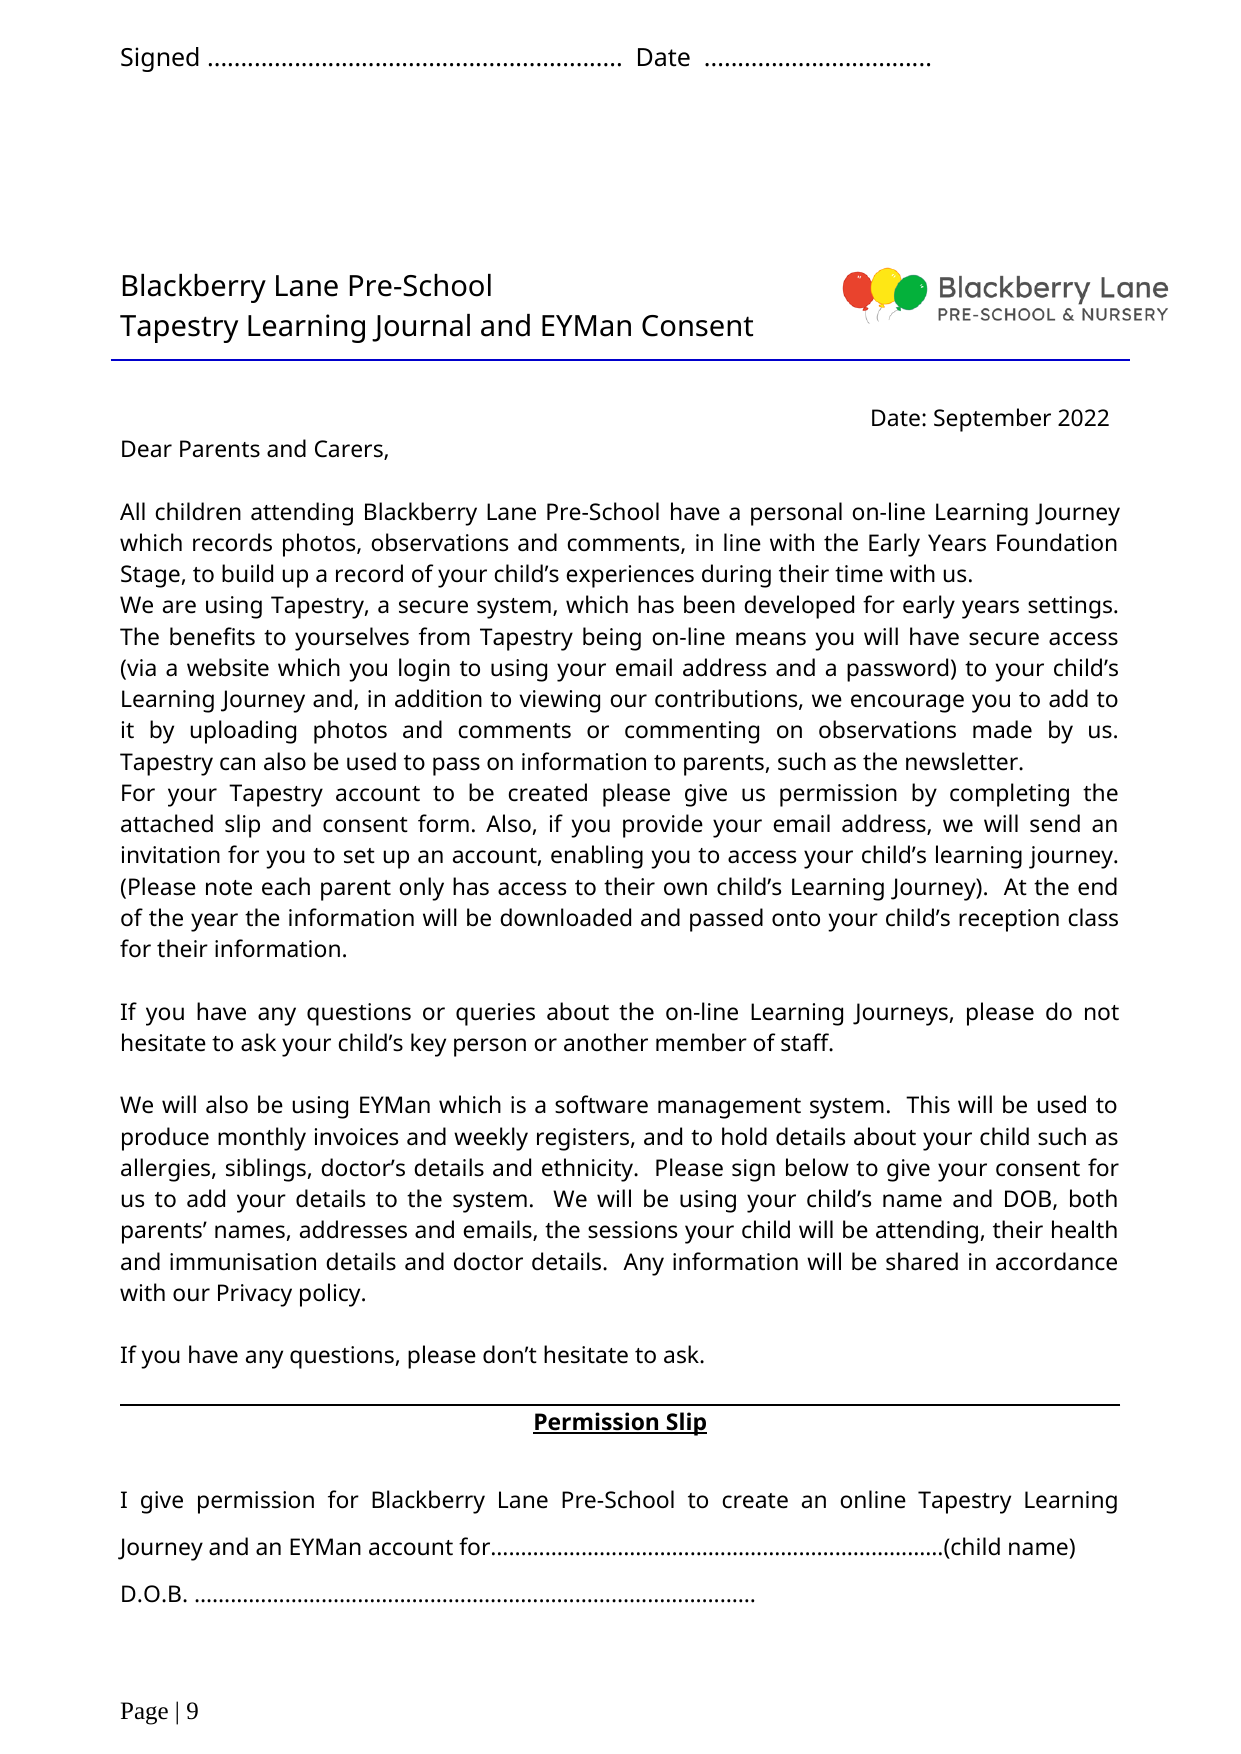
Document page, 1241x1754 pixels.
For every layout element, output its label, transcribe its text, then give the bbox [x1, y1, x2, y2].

text I give permission for Blackberry Lane Pre-School to create an online Tapestry Learning Journey and an EYMan account for…………………………………………………………………(child name) [120, 1484, 1120, 1562]
text D.O.B. ………………………………………………………………………………… [120, 1577, 1120, 1609]
picture [841, 264, 1171, 340]
text All children attending Blackberry Lane Pre-School have a personal on-line Learning Journey which records photos, observations and comments, in line with the Early Years Foundation Stage, to build up a record of your child’s experiences during their time with us. [120, 496, 1120, 589]
text We are using Tapestry, a secure system, which has been developed for early years settings. The benefits to yourselves from Tapestry being on-line means you will have secure access (via a website which you login to using your email address and a password) to your child’s Learning Journey and, in addition to viewing our contributions, we encourage you to add to it by uploading photos and comments or commenting on observations made by us. Tapestry can also be used to pass on information to parents, such as the newsletter. [120, 589, 1120, 777]
text Date: September 2022 [120, 402, 1120, 433]
text Signed .............................................................. Date .................................. [120, 40, 1120, 74]
text Blackberry Lane Pre-School [120, 265, 826, 305]
text If you have any questions or queries about the on-line Learning Journeys, please do not hesitate to ask your child’s key person or another member of staff. [120, 996, 1120, 1058]
text Permission Slip [120, 1406, 1120, 1437]
text We will also be using EYMan which is a software management system. This will be used to produce monthly invoices and weekly registers, and to hold details about your child such as allergies, siblings, doctor’s details and ethnicity. Please sign below to give your consent for us to add your details to the system. We will be using your child’s name and DOB, both parents’ names, addresses and emails, the sessions your child will be attending, their health and immunisation details and doctor details. Any information will be shared in accordance with our Privacy policy. [120, 1089, 1120, 1308]
text For your Tapestry account to be created please give us permission by completing the attached slip and consent form. Also, if you provide your email address, we will send an invitation for you to set up an account, enabling you to access your child’s learning journey. (Please note each parent only has access to their own child’s Learning Journey). At the end of the year the information will be downloaded and passed onto your child’s reception class for their information. [120, 777, 1120, 964]
text Tapestry Learning Journal and EYMan Consent [120, 305, 826, 344]
text Dear Parents and Carers, [120, 433, 1120, 464]
text If you have any questions, please don’t hesitate to ask. [120, 1339, 1120, 1371]
